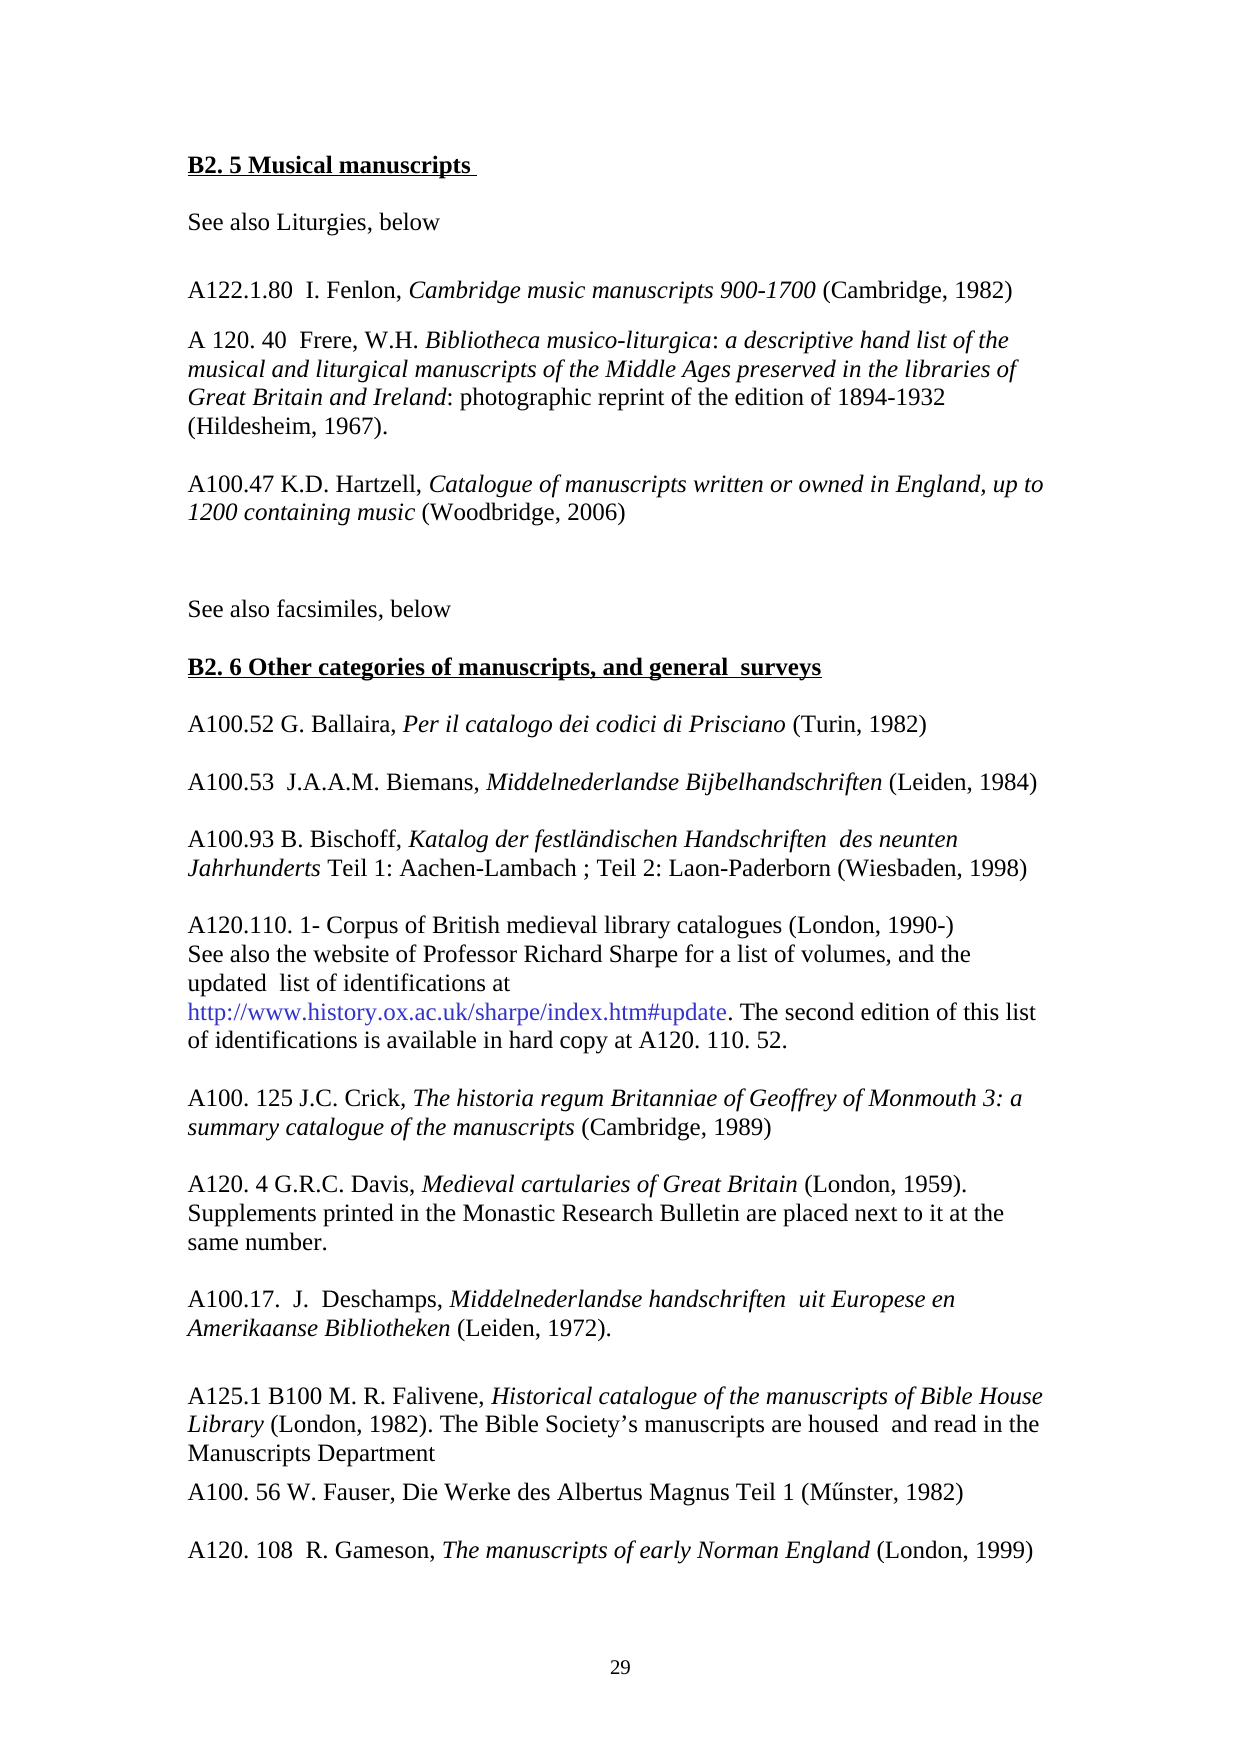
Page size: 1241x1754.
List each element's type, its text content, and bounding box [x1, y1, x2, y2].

text See also the website of Professor Richard Sharpe for a list of volumes, and the updated list of identifications at http://www.history.ox.ac.uk/sharpe/index.htm#update. The second edition of this list of identifications is available in hard copy at A120. 110. 52. [187, 939, 1053, 1054]
text See also facsimiles, below [187, 594, 1053, 623]
text A100.17. J. Deschamps, Middelnederlandse handschriften uit Europese en [187, 1284, 1053, 1313]
text Amerikaanse Bibliotheken (, 1972). [187, 1313, 1053, 1342]
text A100. 125 J.C. Crick, The historia regum Britanniae of Geoffrey of Monmouth 3: a summary catalogue of the manuscripts (, 1989) [187, 1083, 1053, 1140]
text A125.1 B100 M. R. Falivene, Historical catalogue of the manuscripts of Bible House Library (, 1982). The Bible Society’s manuscripts are housed and read in the Manuscripts Department [187, 1381, 1053, 1467]
text See also Liturgies, below [187, 207, 1053, 236]
text B2. 5 Musical manuscripts [187, 150, 1053, 179]
text A120.110. 1- Corpus of British medieval library catalogues (London, 1990-) [187, 910, 1053, 939]
text B2. 6 Other categories of manuscripts, and general surveys [187, 652, 1053, 680]
text A122.1.80 I. Fenlon, music manuscripts 900-1700 (, 1982) [187, 275, 1053, 304]
text A 120. 40 Frere, W.H. Bibliotheca musico-liturgica: a descriptive hand list of the musical and liturgical manuscripts of the Middle Ages preserved in the libraries of and : photographic reprint of the edition of 1894-1932 (, 1967). A100.47 K.D. Hartzell, Catalogue of manuscripts written or owned in , up to 1200 containing music (, 2006) [187, 325, 1053, 526]
text A100.52 G. Ballaira, Per il catalogo dei codici di Prisciano (, 1982) [187, 709, 1053, 738]
text A100. 56 W. Fauser, Die Werke des Albertus Magnus Teil 1 (, 1982) [187, 1477, 1053, 1506]
text A100.93 B. Bischoff, Katalog der festländischen Handschriften des neunten Jahrhunderts Teil 1: Aachen-Lambach ; Teil 2: Laon-Paderborn (, 1998) [187, 824, 1053, 882]
text A120. 4 G.R.C. , Medieval cartularies of (, 1959). Supplements printed in the Monastic Research Bulletin are placed next to it at the same number. [187, 1169, 1053, 1255]
text A100.53 J.A.A.M. Biemans, Middelnederlandse Bijbelhandschriften (, 1984) [187, 767, 1053, 795]
text A120. 108 R. Gameson, The manuscripts of early Norman England (, 1999) [187, 1535, 1053, 1564]
